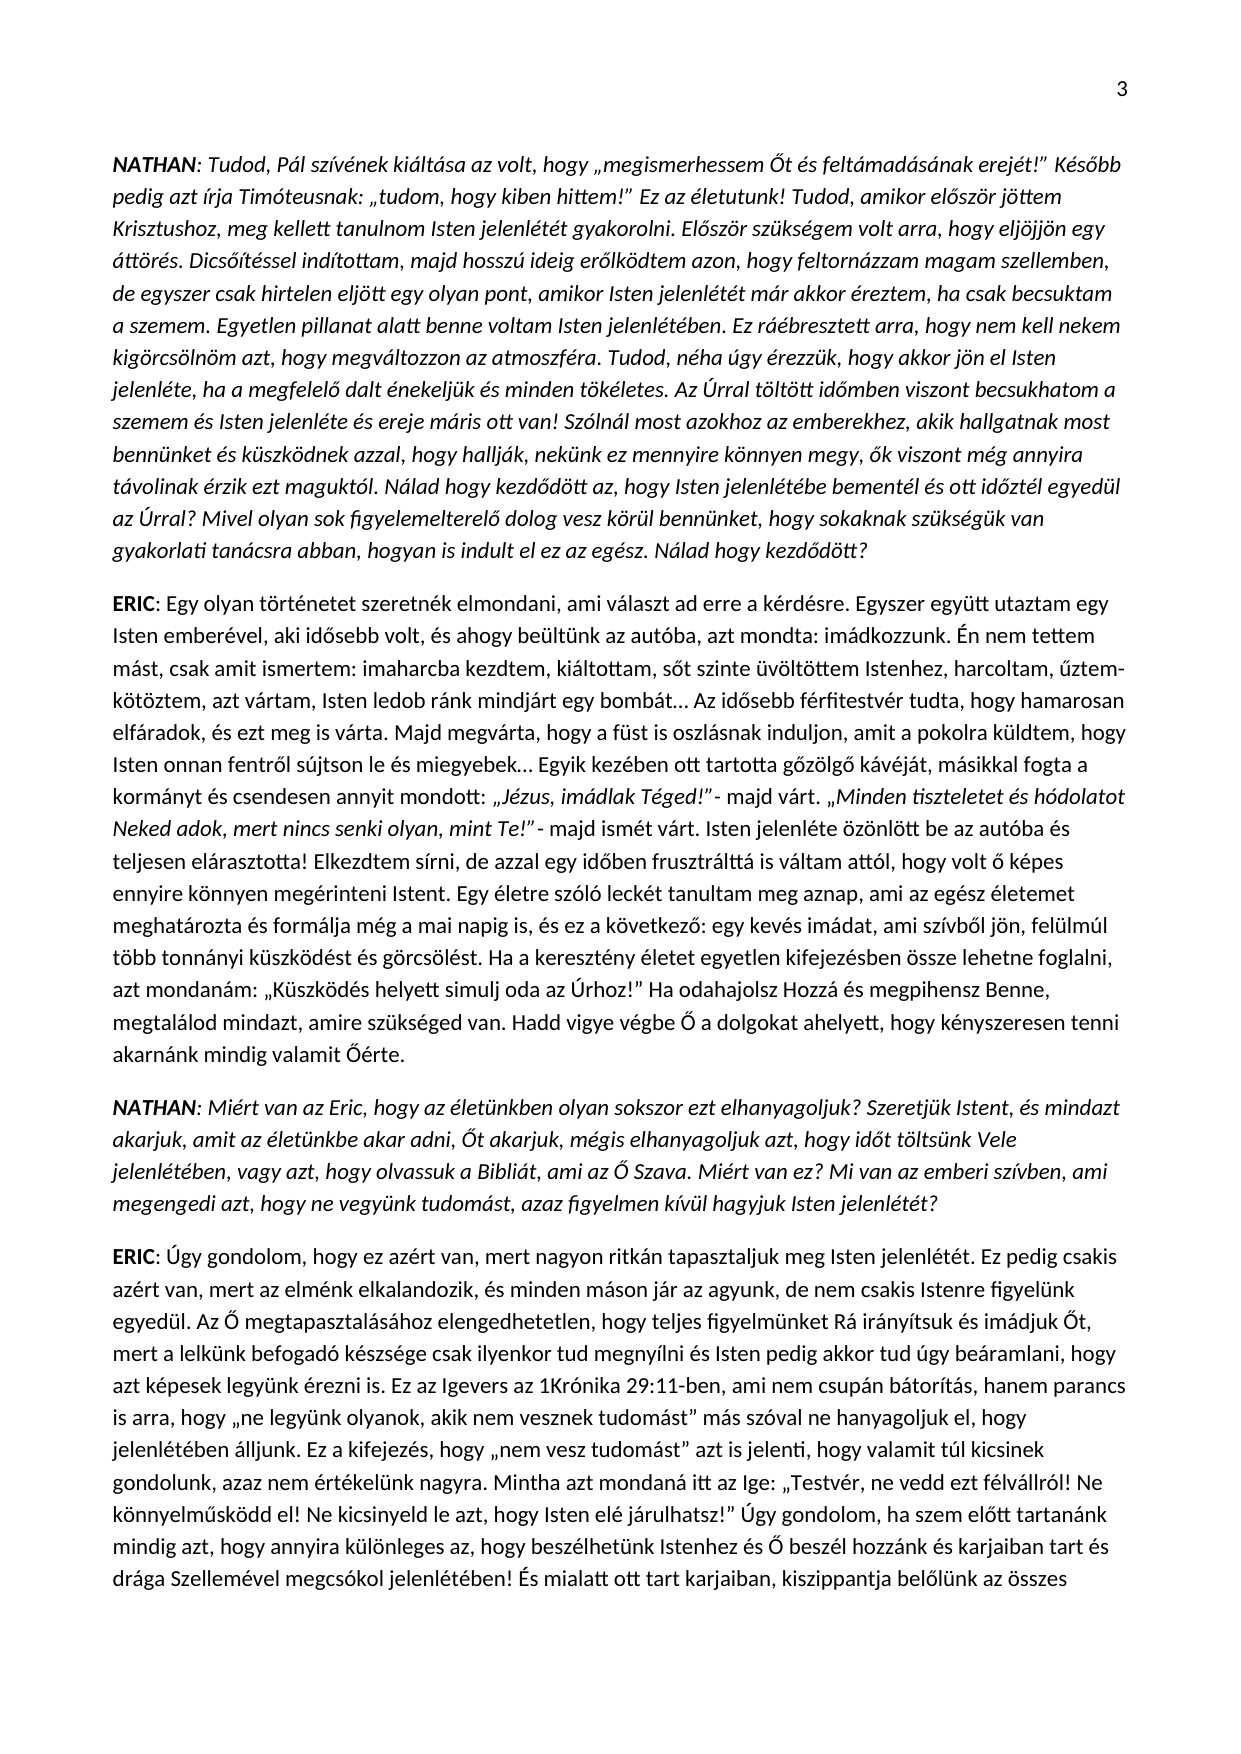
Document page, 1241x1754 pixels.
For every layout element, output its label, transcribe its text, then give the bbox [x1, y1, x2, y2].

text NATHAN: Tudod, Pál szívének kiáltása az volt, hogy „megismerhessem Őt és feltámadásának erejét!” Később pedig azt írja Timóteusnak: „tudom, hogy kiben hittem!” Ez az életutunk! Tudod, amikor először jöttem Krisztushoz, meg kellett tanulnom Isten jelenlétét gyakorolni. Először szükségem volt arra, hogy eljöjjön egy áttörés. Dicsőítéssel indítottam, majd hosszú ideig erőlködtem azon, hogy feltornázzam magam szellemben, de egyszer csak hirtelen eljött egy olyan pont, amikor Isten jelenlétét már akkor éreztem, ha csak becsuktam a szemem. Egyetlen pillanat alatt benne voltam Isten jelenlétében. Ez ráébresztett arra, hogy nem kell nekem kigörcsölnöm azt, hogy megváltozzon az atmoszféra. Tudod, néha úgy érezzük, hogy akkor jön el Isten jelenléte, ha a megfelelő dalt énekeljük és minden tökéletes. Az Úrral töltött időmben viszont becsukhatom a szemem és Isten jelenléte és ereje máris ott van! Szólnál most azokhoz az emberekhez, akik hallgatnak most bennünket és küszködnek azzal, hogy hallják, nekünk ez mennyire könnyen megy, ők viszont még annyira távolinak érzik ezt maguktól. Nálad hogy kezdődött az, hogy Isten jelenlétébe bementél és ott időztél egyedül az Úrral? Mivel olyan sok figyelemelterelő dolog vesz körül bennünket, hogy sokaknak szükségük van gyakorlati tanácsra abban, hogyan is indult el ez az egész. Nálad hogy kezdődött? [112, 150, 1128, 564]
text ERIC: Egy olyan történetet szeretnék elmondani, ami választ ad erre a kérdésre. Egyszer együtt utaztam egy Isten emberével, aki idősebb volt, és ahogy beültünk az autóba, azt mondta: imádkozzunk. Én nem tettem mást, csak amit ismertem: imaharcba kezdtem, kiáltottam, sőt szinte üvöltöttem Istenhez, harcoltam, űztem-kötöztem, azt vártam, Isten ledob ránk mindjárt egy bombát… Az idősebb férfitestvér tudta, hogy hamarosan elfáradok, és ezt meg is várta. Majd megvárta, hogy a füst is oszlásnak induljon, amit a pokolra küldtem, hogy Isten onnan fentről sújtson le és miegyebek… Egyik kezében ott tartotta gőzölgő kávéját, másikkal fogta a kormányt és csendesen annyit mondott: „Jézus, imádlak Téged!”- majd várt. „Minden tiszteletet és hódolatot Neked adok, mert nincs senki olyan, mint Te!”- majd ismét várt. Isten jelenléte özönlött be az autóba és teljesen elárasztotta! Elkezdtem sírni, de azzal egy időben frusztrálttá is váltam attól, hogy volt ő képes ennyire könnyen megérinteni Istent. Egy életre szóló leckét tanultam meg aznap, ami az egész életemet meghatározta és formálja még a mai napig is, és ez a következő: egy kevés imádat, ami szívből jön, felülmúl több tonnányi küszködést és görcsölést. Ha a keresztény életet egyetlen kifejezésben össze lehetne foglalni, azt mondanám: „Küszködés helyett simulj oda az Úrhoz!” Ha odahajolsz Hozzá és megpihensz Benne, megtalálod mindazt, amire szükséged van. Hadd vigye végbe Ő a dolgokat ahelyett, hogy kényszeresen tenni akarnánk mindig valamit Őérte. [112, 589, 1128, 1068]
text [112, 1242, 1128, 1592]
text NATHAN: Miért van az Eric, hogy az életünkben olyan sokszor ezt elhanyagoljuk? Szeretjük Istent, és mindazt akarjuk, amit az életünkbe akar adni, Őt akarjuk, mégis elhanyagoljuk azt, hogy időt töltsünk Vele jelenlétében, vagy azt, hogy olvassuk a Bibliát, ami az Ő Szava. Miért van ez? Mi van az emberi szívben, ami megengedi azt, hogy ne vegyünk tudomást, azaz figyelmen kívül hagyjuk Isten jelenlétét? [112, 1093, 1128, 1217]
